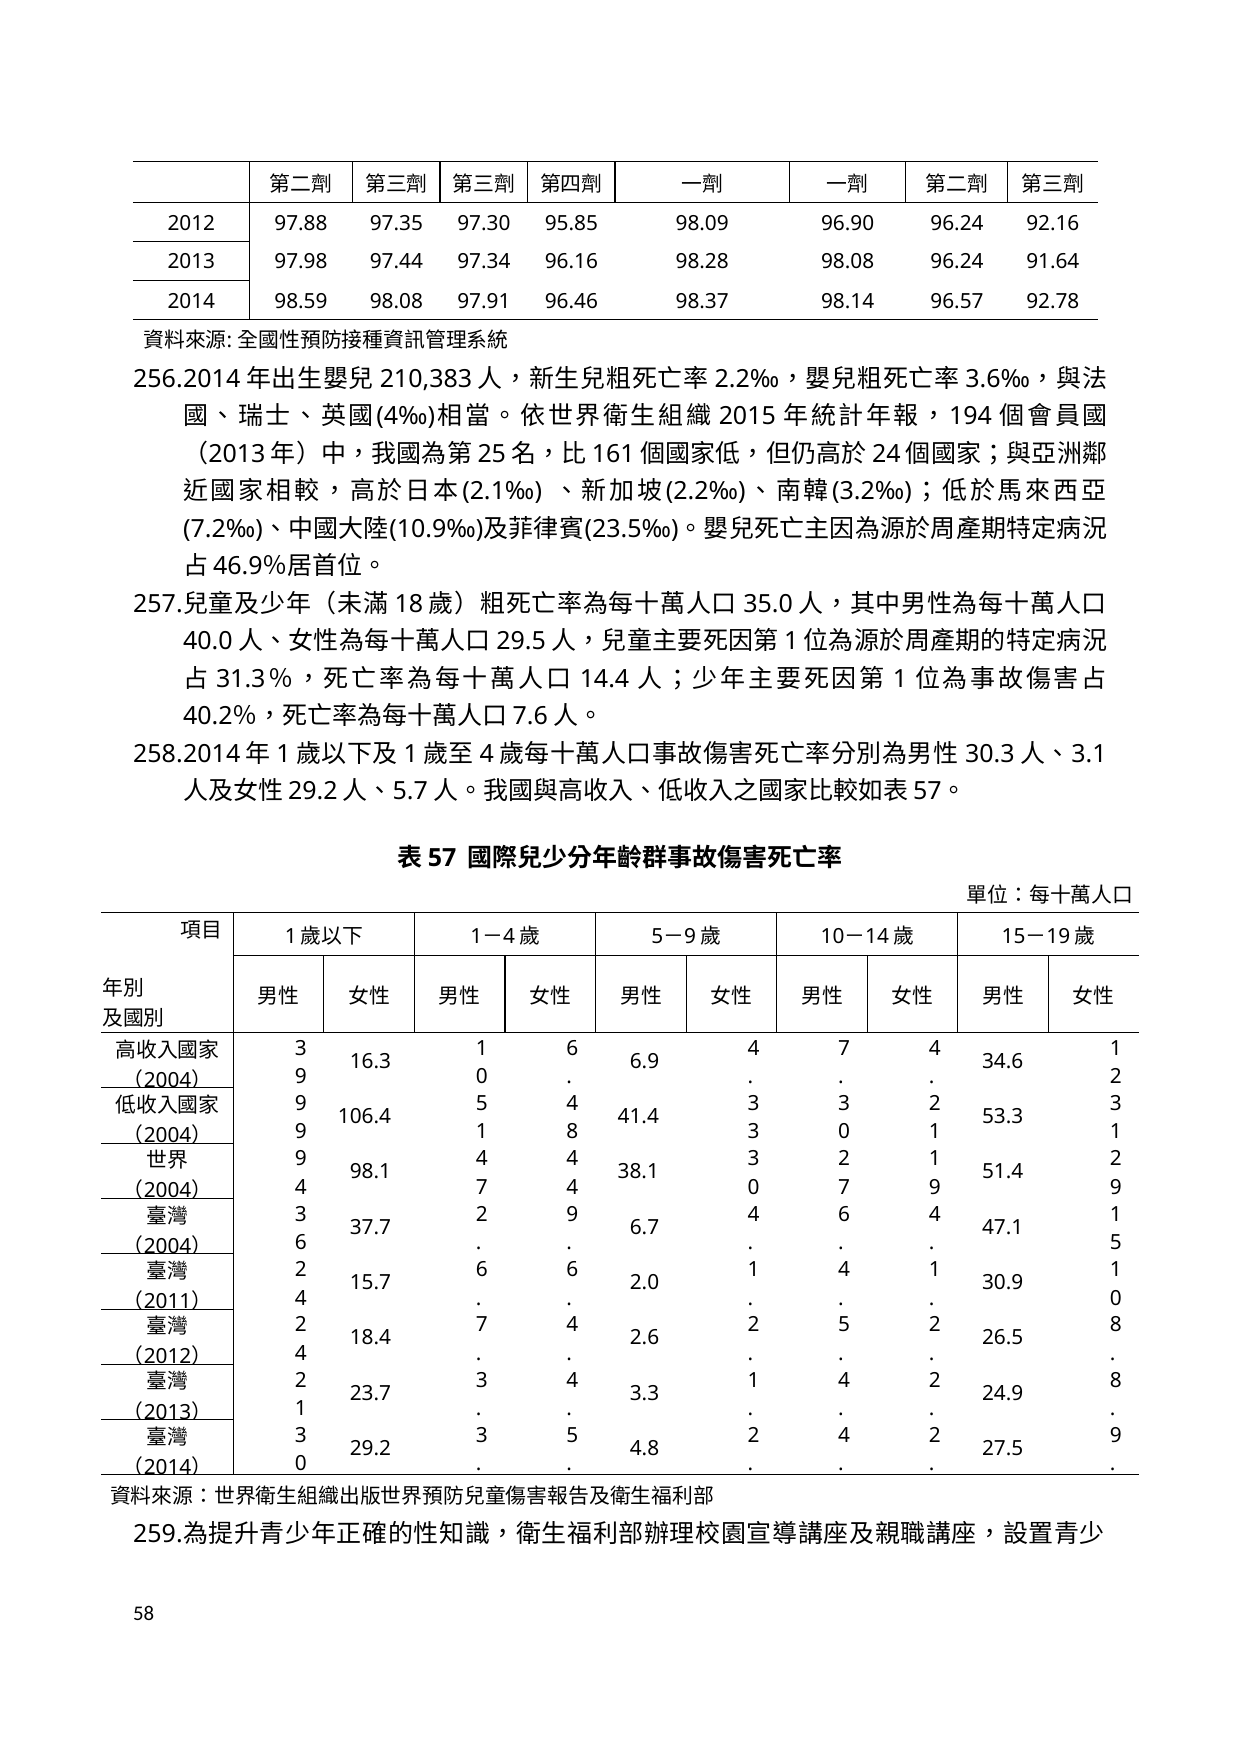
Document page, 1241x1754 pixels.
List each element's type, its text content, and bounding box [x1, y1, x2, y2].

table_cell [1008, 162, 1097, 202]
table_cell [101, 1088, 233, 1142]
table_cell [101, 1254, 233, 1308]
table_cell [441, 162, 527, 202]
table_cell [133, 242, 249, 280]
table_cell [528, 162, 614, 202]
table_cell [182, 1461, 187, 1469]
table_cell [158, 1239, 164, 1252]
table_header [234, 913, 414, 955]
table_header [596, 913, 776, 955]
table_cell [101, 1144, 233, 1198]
list 兒童及少年（未滿18歲）粗死亡率為每十萬人口35.0人，其中男性為每十萬人口40.0人、女性為每十萬人口29.5人，兒童主要死因第1位為源於周產期的特定病況占31.3％，死亡率為每十萬人口14.4人；少年主要死因第1位為事故傷害占40.2％，死亡率為每十萬人口7.6人。 [133, 583, 1107, 733]
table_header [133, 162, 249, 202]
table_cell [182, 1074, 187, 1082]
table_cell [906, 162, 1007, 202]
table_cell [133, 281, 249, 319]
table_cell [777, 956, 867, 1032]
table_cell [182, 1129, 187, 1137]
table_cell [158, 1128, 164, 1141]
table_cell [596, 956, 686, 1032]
list 2014年出生嬰兒210,383人，新生兒粗死亡率2.2‰，嬰兒粗死亡率3.6‰，與法國、瑞士、英國(4‰)相當。依世界衛生組織2015年統計年報，194個會員國（2013年）中，我國為第25名，比161個國家低，但仍高於24個國家；與亞洲鄰近國家相較，高於日本(2.1‰) 、新加坡(2.2‰)、南韓(3.2‰)；低於馬來西亞(7.2‰)、中國大陸(10.9‰)及菲律賓(23.5‰)。嬰兒死亡主因為源於周產期特定病況占46.9％居首位。 [133, 358, 1107, 583]
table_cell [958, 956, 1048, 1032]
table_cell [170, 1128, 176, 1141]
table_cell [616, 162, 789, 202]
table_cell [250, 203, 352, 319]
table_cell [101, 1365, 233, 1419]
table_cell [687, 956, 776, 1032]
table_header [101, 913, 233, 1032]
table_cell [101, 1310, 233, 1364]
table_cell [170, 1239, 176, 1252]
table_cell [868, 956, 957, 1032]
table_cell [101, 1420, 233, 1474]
text 單位：每十萬人口 [183, 874, 1133, 912]
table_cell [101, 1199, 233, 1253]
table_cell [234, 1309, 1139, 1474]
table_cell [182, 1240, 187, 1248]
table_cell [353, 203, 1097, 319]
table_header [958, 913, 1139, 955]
text 表57 國際兒少分年齡群事故傷害死亡率 [133, 837, 1107, 874]
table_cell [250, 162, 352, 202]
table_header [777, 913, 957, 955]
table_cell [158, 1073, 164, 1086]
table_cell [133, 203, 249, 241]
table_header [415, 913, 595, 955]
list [133, 1513, 1107, 1550]
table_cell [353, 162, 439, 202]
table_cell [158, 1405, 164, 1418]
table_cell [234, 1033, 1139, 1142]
text 資料來源：世界衛生組織出版世界預防兒童傷害報告及衛生福利部 [110, 1475, 1056, 1513]
list 2014年1歲以下及1歲至4歲每十萬人口事故傷害死亡率分別為男性30.3人、3.1人及女性29.2人、5.7人。我國與高收入、低收入之國家比較如表57。 [133, 733, 1107, 808]
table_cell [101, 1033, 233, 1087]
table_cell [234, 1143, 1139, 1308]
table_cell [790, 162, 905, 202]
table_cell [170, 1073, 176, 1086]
list 資料來源: 全國性預防接種資訊管理系統 [143, 320, 1107, 358]
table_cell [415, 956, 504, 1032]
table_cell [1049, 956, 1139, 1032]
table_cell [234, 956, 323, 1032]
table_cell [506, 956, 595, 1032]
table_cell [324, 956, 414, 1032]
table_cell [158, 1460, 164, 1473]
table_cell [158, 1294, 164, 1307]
